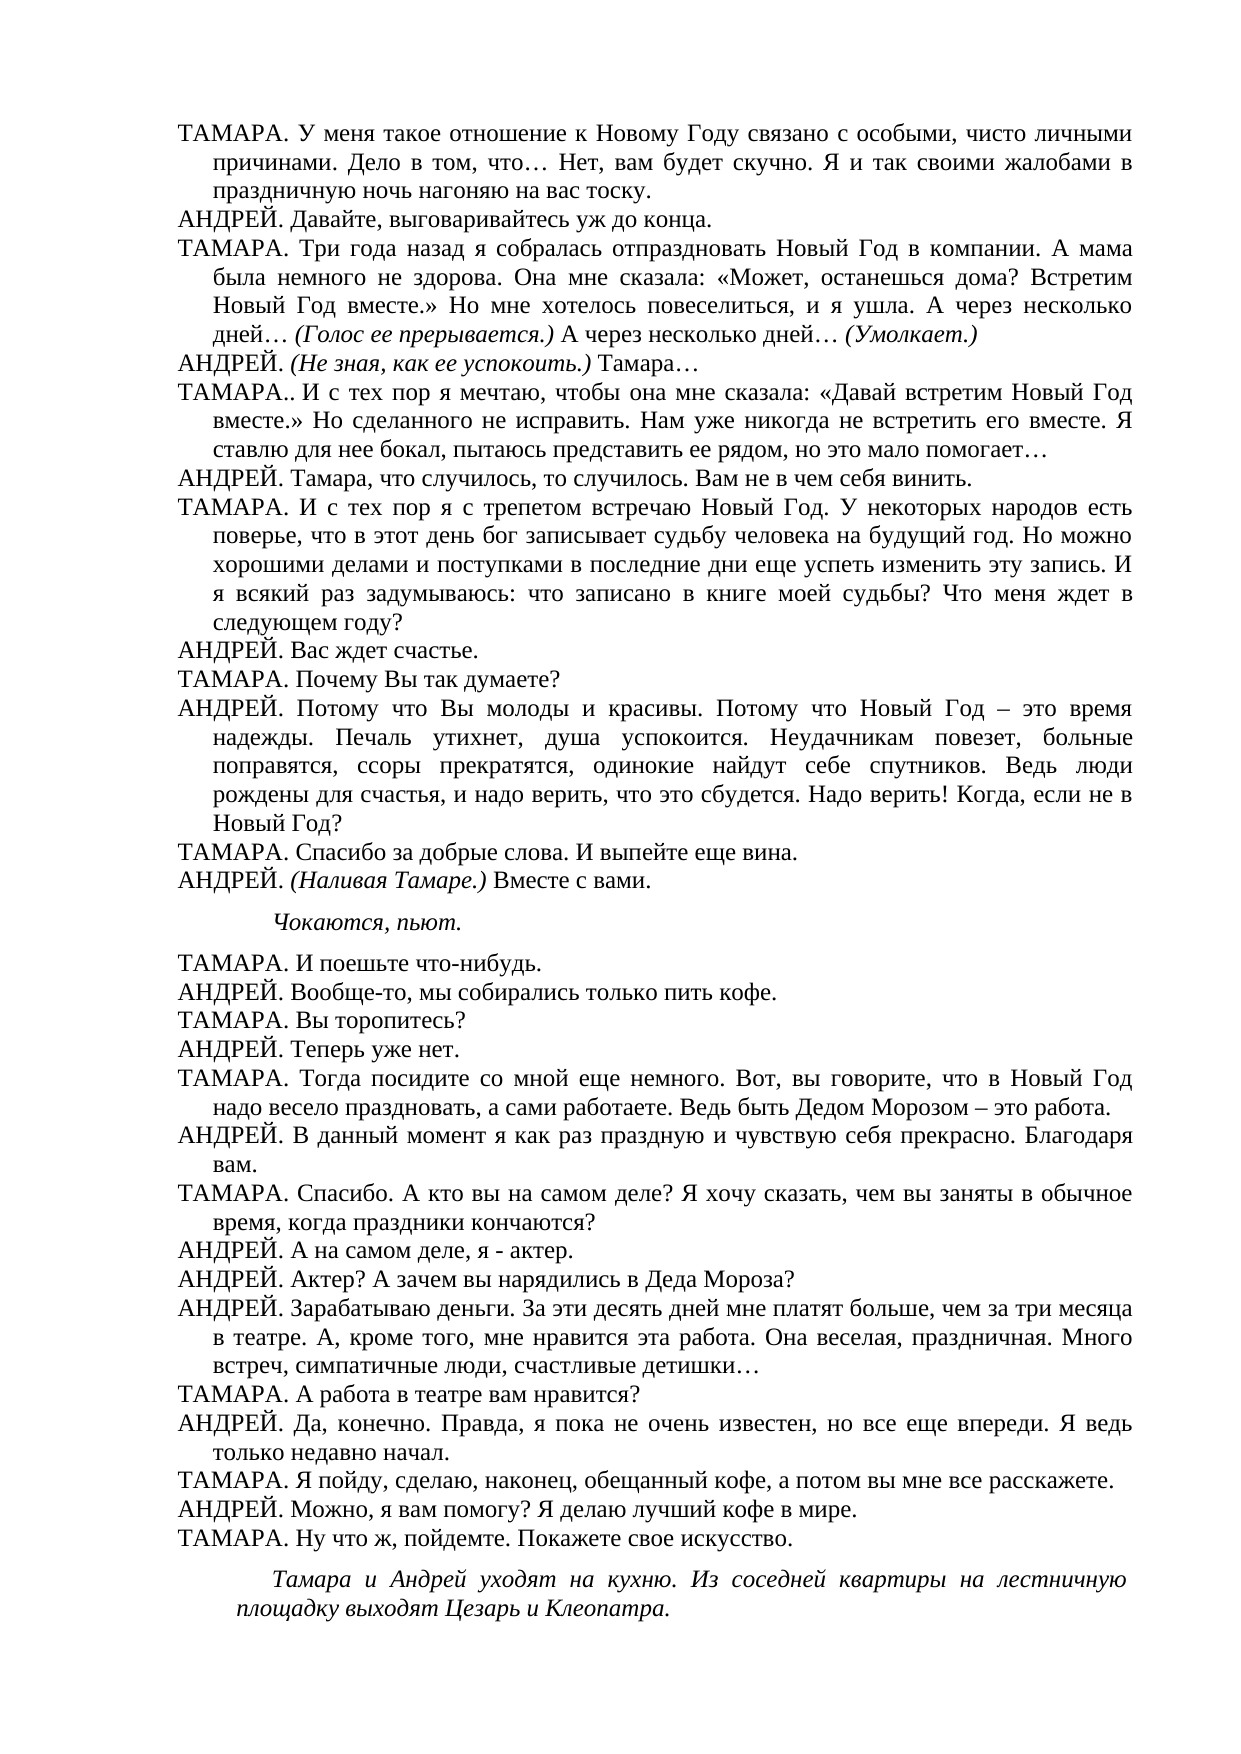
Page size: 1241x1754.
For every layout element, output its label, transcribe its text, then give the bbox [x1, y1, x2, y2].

text ТАМАРА. Тогда посидите со мной еще немного. Вот, вы говорите, что в Новый Год надо весело праздновать, а сами работаете. Ведь быть Дедом Морозом – это работа. [177, 1063, 1134, 1121]
text АНДРЕЙ. Вас ждет счастье. [177, 636, 1134, 664]
text ТАМАРА. Ну что ж, пойдемте. Покажете свое искусство. [177, 1523, 1134, 1552]
text ТАМАРА. И поешьте что-нибудь. [177, 948, 1134, 977]
text АНДРЕЙ. Зарабатываю деньги. За эти десять дней мне платят больше, чем за три месяца в театре. А, кроме того, мне нравится эта работа. Она веселая, праздничная. Много встреч, симпатичные люди, счастливые детишки… [177, 1293, 1134, 1379]
text АНДРЕЙ. В данный момент я как раз праздную и чувствую себя прекрасно. Благодаря вам. [177, 1121, 1134, 1178]
text АНДРЕЙ. А на самом деле, я - актер. [177, 1236, 1134, 1264]
text ТАМАРА. Спасибо за добрые слова. И выпейте еще вина. [177, 837, 1134, 866]
text АНДРЕЙ. Вообще-то, мы собирались только пить кофе. [177, 977, 1134, 1006]
text ТАМАРА. А работа в театре вам нравится? [177, 1379, 1134, 1408]
text АНДРЕЙ. Тамара, что случилось, то случилось. Вам не в чем себя винить. [177, 463, 1134, 492]
text ТАМАРА. Вы торопитесь? [177, 1006, 1134, 1034]
text АНДРЕЙ. Давайте, выговаривайтесь уж до конца. [177, 204, 1134, 233]
text АНДРЕЙ. Потому что Вы молоды и красивы. Потому что Новый Год – это время надежды. Печаль утихнет, душа успокоится. Неудачникам повезет, больные поправятся, ссоры прекратятся, одинокие найдут себе спутников. Ведь люди рождены для счастья, и надо верить, что это сбудется. Надо верить! Когда, если не в Новый Год? [177, 693, 1134, 837]
text Чокаются, пьют. [236, 907, 1128, 936]
text Тамара и Андрей уходят на кухню. Из соседней квартиры на лестничную площадку выходят Цезарь и Клеопатра. [236, 1564, 1128, 1622]
text АНДРЕЙ. Можно, я вам помогу? Я делаю лучший кофе в мире. [177, 1494, 1134, 1523]
text ТАМАРА. Я пойду, сделаю, наконец, обещанный кофе, а потом вы мне все расскажете. [177, 1466, 1134, 1494]
text ТАМАРА. Спасибо. А кто вы на самом деле? Я хочу сказать, чем вы заняты в обычное время, когда праздники кончаются? [177, 1178, 1134, 1236]
text АНДРЕЙ. Актер? А зачем вы нарядились в Деда Мороза? [177, 1264, 1134, 1293]
text ТАМАРА. Три года назад я собралась отпраздновать Новый Год в компании. А мама была немного не здорова. Она мне сказала: «Может, останешься дома? Встретим Новый Год вместе.» Но мне хотелось повеселиться, и я ушла. А через несколько дней… (Голос ее прерывается.) А через несколько дней… (Умолкает.) [177, 233, 1134, 348]
text АНДРЕЙ. (Не зная, как ее успокоить.) Тамара… [177, 348, 1134, 377]
text ТАМАРА.. И с тех пор я мечтаю, чтобы она мне сказала: «Давай встретим Новый Год вместе.» Но сделанного не исправить. Нам уже никогда не встретить его вместе. Я ставлю для нее бокал, пытаюсь представить ее рядом, но это мало помогает… [177, 377, 1134, 463]
text ТАМАРА. У меня такое отношение к Новому Году связано с особыми, чисто личными причинами. Дело в том, что… Нет, вам будет скучно. Я и так своими жалобами в праздничную ночь нагоняю на вас тоску. [177, 118, 1134, 204]
text АНДРЕЙ. (Наливая Тамаре.) Вместе с вами. [177, 866, 1134, 894]
text АНДРЕЙ. Да, конечно. Правда, я пока не очень известен, но все еще впереди. Я ведь только недавно начал. [177, 1408, 1134, 1466]
text ТАМАРА. Почему Вы так думаете? [177, 664, 1134, 693]
text АНДРЕЙ. Теперь уже нет. [177, 1034, 1134, 1063]
text ТАМАРА. И с тех пор я с трепетом встречаю Новый Год. У некоторых народов есть поверье, что в этот день бог записывает судьбу человека на будущий год. Но можно хорошими делами и поступками в последние дни еще успеть изменить эту запись. И я всякий раз задумываюсь: что записано в книге моей судьбы? Что меня ждет в следующем году? [177, 492, 1134, 636]
